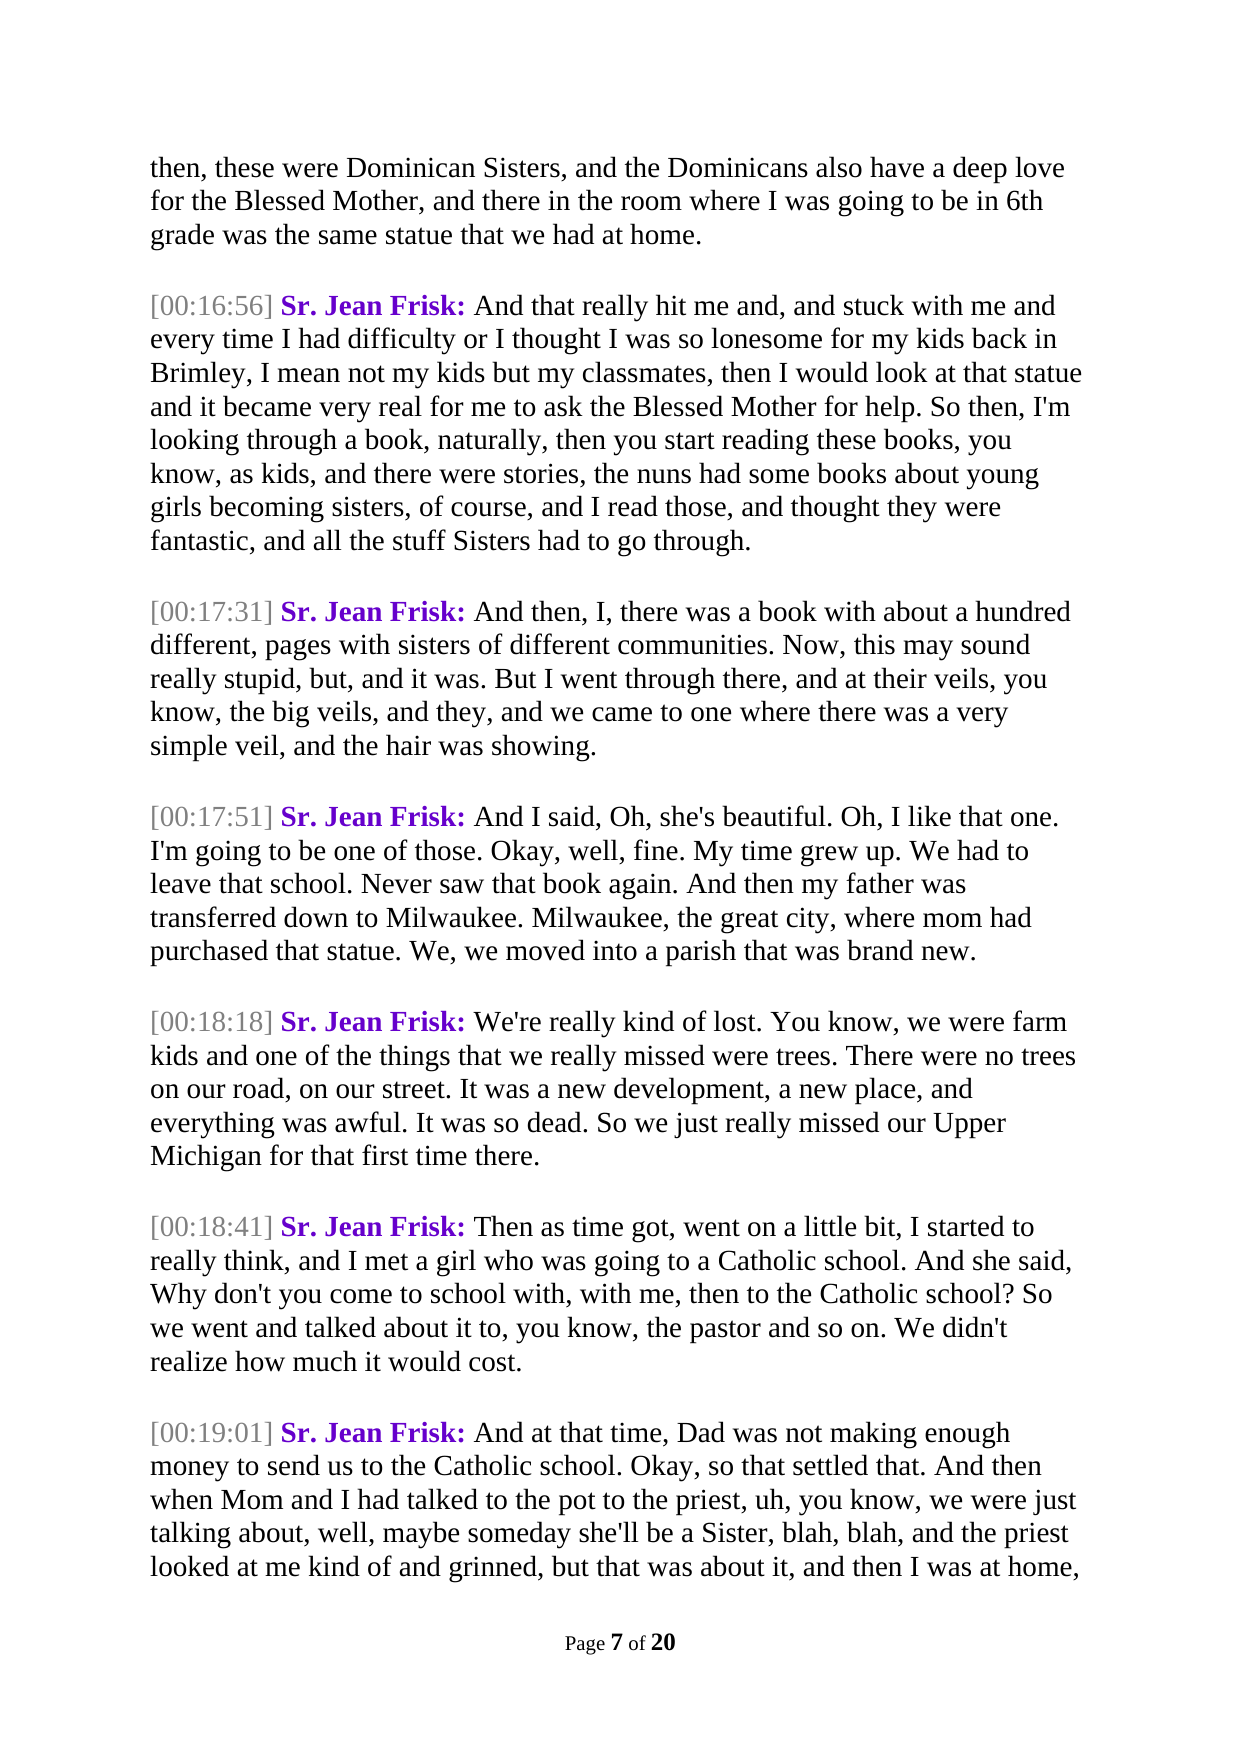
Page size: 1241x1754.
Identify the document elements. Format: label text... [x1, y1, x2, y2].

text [150, 150, 1090, 251]
text [00:16:56] Sr. Jean Frisk: And that really hit me and, and stuck with me and every time I had difficulty or I thought I was so lonesome for my kids back in Brimley, I mean not my kids but my classmates, then I would look at that statue and it became very real for me to ask the Blessed Mother for help. So then, I'm looking through a book, naturally, then you start reading these books, you know, as kids, and there were stories, the nuns had some books about young girls becoming sisters, of course, and I read those, and thought they were fantastic, and all the stuff Sisters had to go through. [150, 288, 1090, 556]
text [00:17:51] Sr. Jean Frisk: And I said, Oh, she's beautiful. Oh, I like that one. I'm going to be one of those. Okay, well, fine. My time grew up. We had to leave that school. Never saw that book again. And then my father was transferred down to Milwaukee. Milwaukee, the great city, where mom had purchased that statue. We, we moved into a parish that was brand new. [150, 799, 1090, 967]
text [00:18:41] Sr. Jean Frisk: Then as time got, went on a little bit, I started to really think, and I met a girl who was going to a Catholic school. And she said, Why don't you come to school with, with me, then to the Catholic school? So we went and talked about it to, you know, the pastor and so on. We didn't realize how much it would cost. [150, 1209, 1090, 1377]
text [150, 1415, 1090, 1582]
text [00:18:18] Sr. Jean Frisk: We're really kind of lost. You know, we were farm kids and one of the things that we really missed were trees. There were no trees on our road, on our street. It was a new development, a new place, and everything was awful. It was so dead. So we just really missed our Upper Michigan for that first time there. [150, 1004, 1090, 1172]
text [00:17:31] Sr. Jean Frisk: And then, I, there was a book with about a hundred different, pages with sisters of different communities. Now, this may sound really stupid, but, and it was. But I went through there, and at their veils, you know, the big veils, and they, and we came to one where there was a very simple veil, and the hair was showing. [150, 594, 1090, 762]
